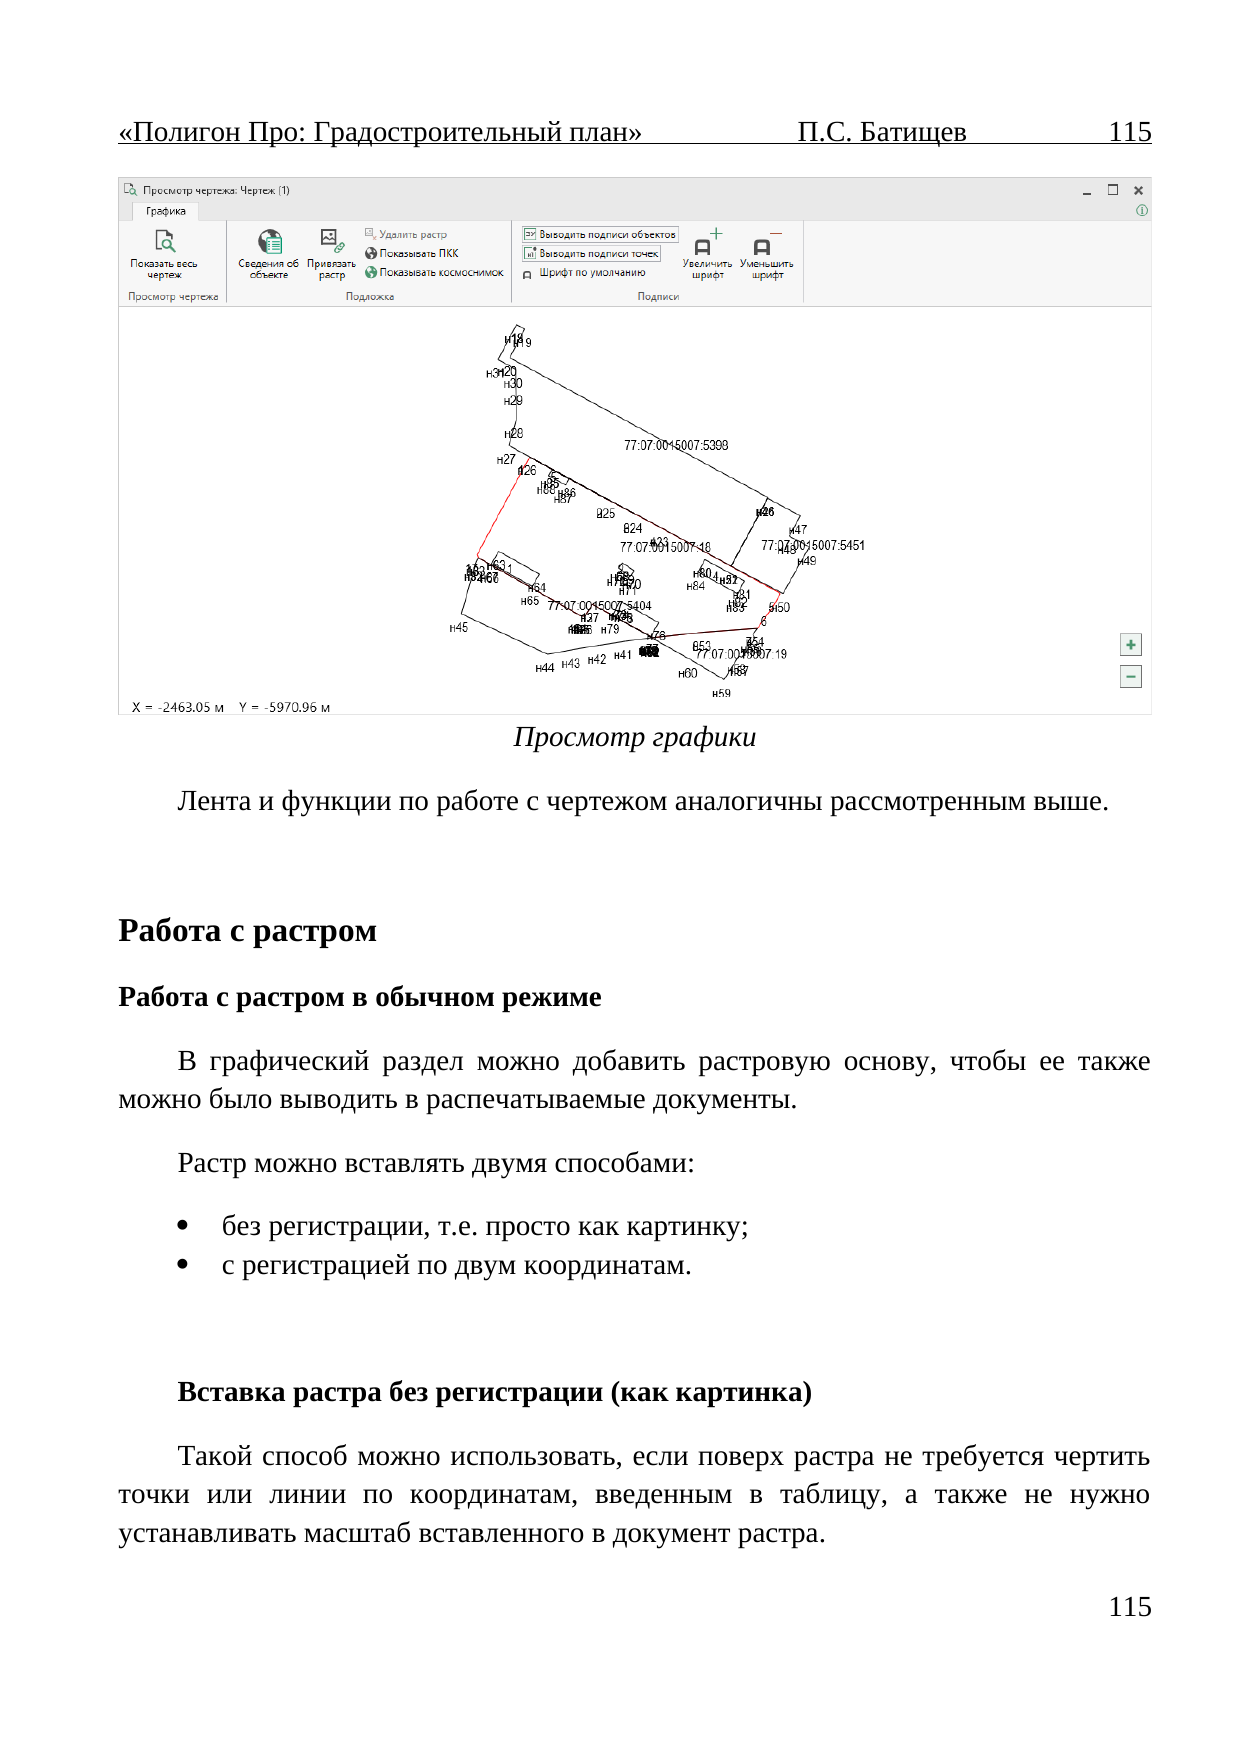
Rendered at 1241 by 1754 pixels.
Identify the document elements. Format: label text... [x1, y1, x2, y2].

list без регистрации, т.е. просто как картинку; [177, 1208, 1152, 1242]
picture [118, 177, 1152, 715]
list с регистрацией по двум координатам. [177, 1247, 1152, 1281]
text Просмотр графики [118, 715, 1152, 753]
text Растр можно вставлять двумя способами: [118, 1145, 1152, 1178]
subtitle Работа с растром [118, 910, 1152, 948]
text Вставка растра без регистрации (как картинка) [118, 1374, 1152, 1408]
text Лента и функции по работе с чертежом аналогичны рассмотренным выше. [118, 783, 1152, 817]
text Такой способ можно использовать, если поверх растра не требуется чертить точки или линии по координатам, введенным в таблицу, а также не нужно устанавливать масштаб вставленного в документ растра. [118, 1438, 1152, 1548]
text В графический раздел можно добавить растровую основу, чтобы ее также можно было выводить в распечатываемые документы. [118, 1043, 1152, 1115]
subtitle Работа с растром в обычном режиме [118, 979, 1152, 1013]
